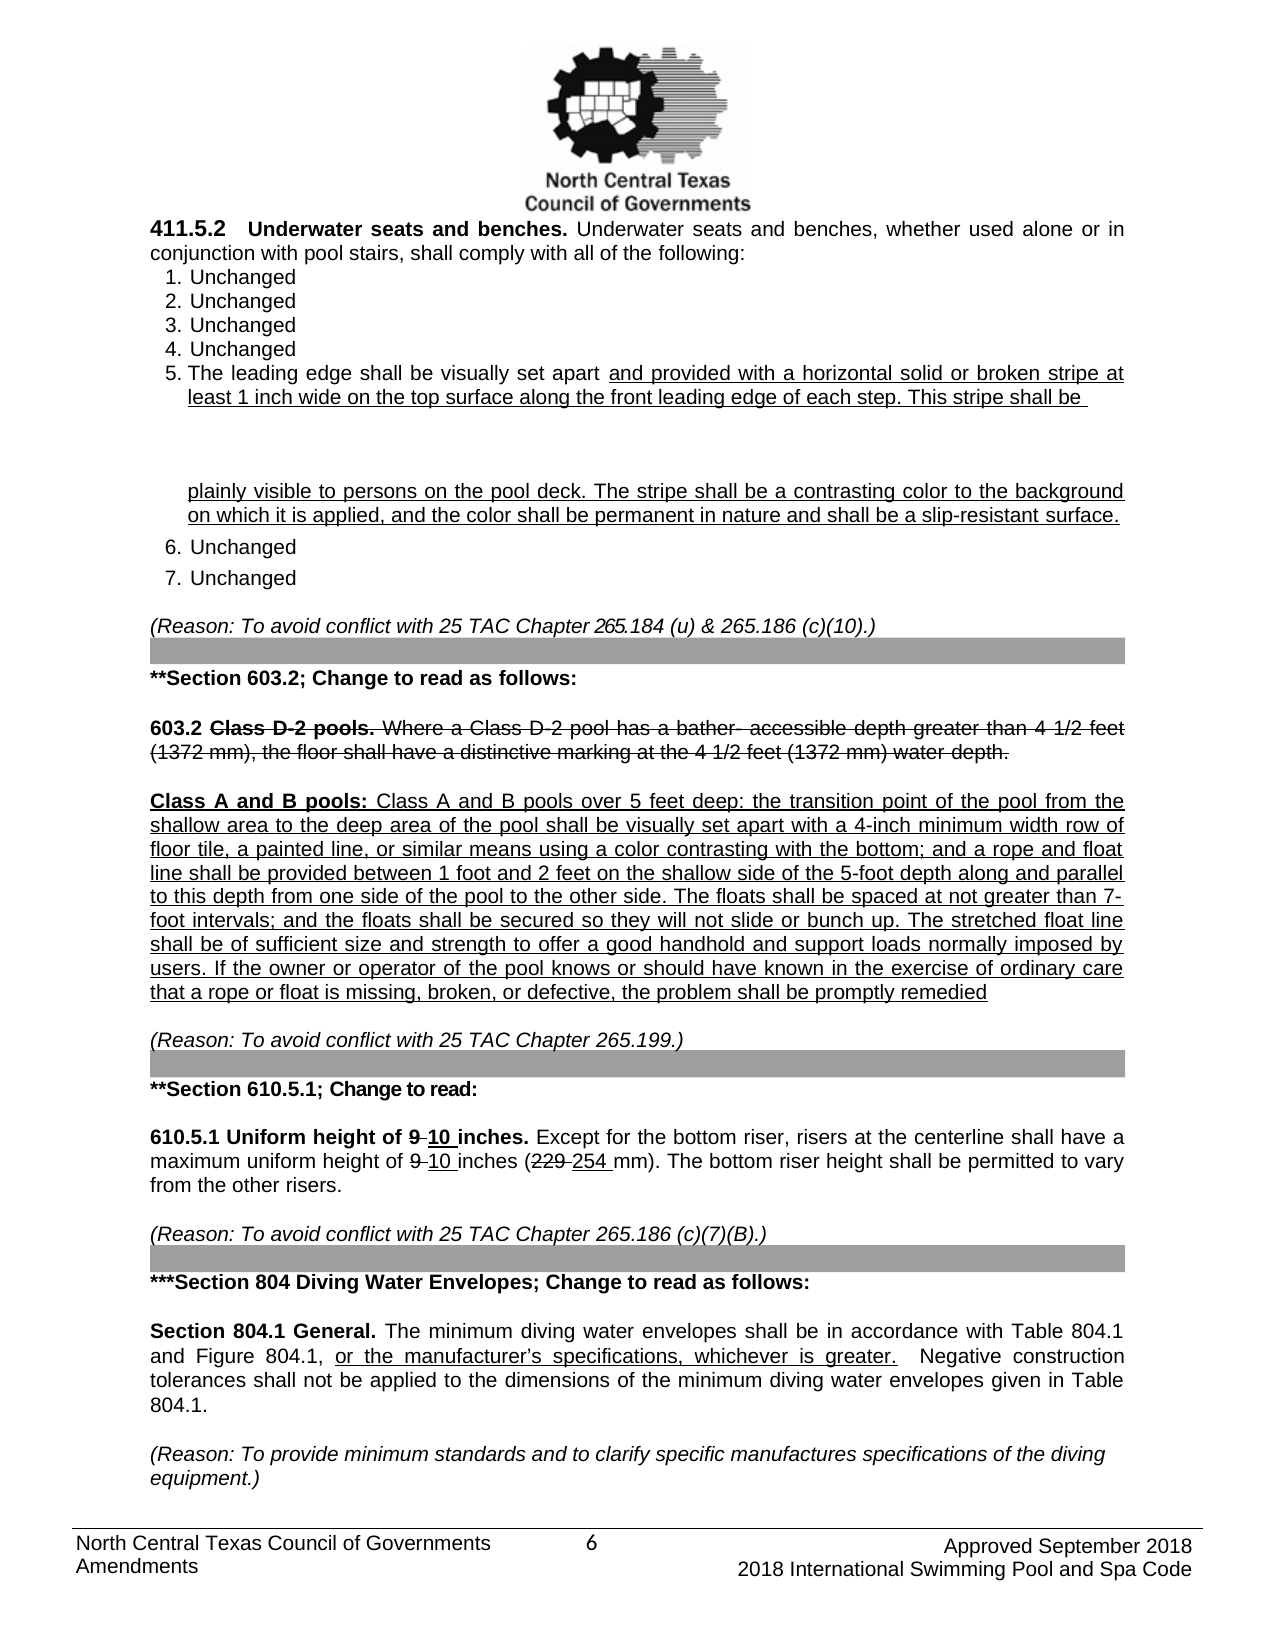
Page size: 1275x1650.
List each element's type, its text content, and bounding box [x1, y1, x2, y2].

list Unchanged [164, 566, 1125, 590]
text (Reason: To avoid conflict with 25 TAC Chapter 265.199.) [150, 1028, 1125, 1052]
list Unchanged [165, 265, 859, 289]
picture [523, 45, 752, 215]
list plainly visible to persons on the pool deck. The stripe shall be a contrasting color to the background on which it is applied, and the color shall be permanent in nature and shall be a slip-resistant surface. [187, 501, 1125, 527]
text Class A and B pools: Class A and B pools over 5 feet deep: the transition point of the pool from the shallow area to the deep area of the pool shall be visually set apart with a 4-inch minimum width row of floor tile, a painted line, or similar means using a color contrasting with the bottom; and a rope and float line shall be provided between 1 foot and 2 feet on the shallow side of the 5-foot depth along and parallel to this depth from one side of the pool to the other side. The floats shall be spaced at not greater than 7-foot intervals; and the floats shall be secured so they will not slide or bunch up. The stretched float line shall be of sufficient size and strength to offer a good handhold and support loads normally imposed by users. If the owner or operator of the pool knows or should have known in the exercise of ordinary care that a rope or float is missing, broken, or defective, the problem shall be promptly remedied [150, 930, 1125, 1004]
text (Reason: To avoid conflict with 25 TAC Chapter 265.184 (u) & 265.186 (c)(10).) [150, 614, 1125, 637]
list Unchanged [165, 289, 859, 313]
subtitle ***Section 804 Diving Water Envelopes; Change to read as follows: [150, 1270, 1125, 1295]
list Underwater seats and benches. Underwater seats and benches, whether used alone or in conjunction with pool stairs, shall comply with all of the following: [150, 215, 1125, 265]
text 603.2 Class D-2 pools. Where a Class D-2 pool has a bather- accessible depth greater than 4 1/2 feet (1372 mm), the floor shall have a distinctive marking at the 4 1/2 feet (1372 mm) water depth. [150, 716, 1125, 764]
subtitle **Section 610.5.1; Change to read: [150, 1077, 1125, 1101]
list Unchanged [165, 313, 859, 337]
text (Reason: To provide minimum standards and to clarify specific manufactures specifications of the diving equipment.) [150, 1442, 1125, 1489]
list plainly visible to persons on the pool deck. The stripe shall be a contrasting color to the background on which it is applied, and the color shall be permanent in nature and shall be a slip-resistant surface. [187, 479, 1125, 500]
subtitle **Section 603.2; Change to read as follows: [150, 666, 1125, 691]
subtitle Section 804.1 General. The minimum diving water envelopes shall be in accordance with Table 804.1 and Figure 804.1, or the manufacturer’s specifications, whichever is greater. Negative construction tolerances shall not be applied to the dimensions of the minimum diving water envelopes given in Table 804.1. [150, 1319, 1125, 1417]
list Unchanged [165, 337, 859, 361]
text 610.5.1 Uniform height of 9 10 inches. Except for the bottom riser, risers at the centerline shall have a maximum uniform height of 9 10 inches (229 254 mm). The bottom riser height shall be permitted to vary from the other risers. [150, 1125, 1125, 1197]
list The leading edge shall be visually set apart and provided with a horizontal solid or broken stripe at least 1 inch wide on the top surface along the front leading edge of each step. This stripe shall be [165, 361, 1125, 409]
text (Reason: To avoid conflict with 25 TAC Chapter 265.186 (c)(7)(B).) [150, 1222, 1125, 1246]
list Unchanged [164, 534, 1125, 558]
